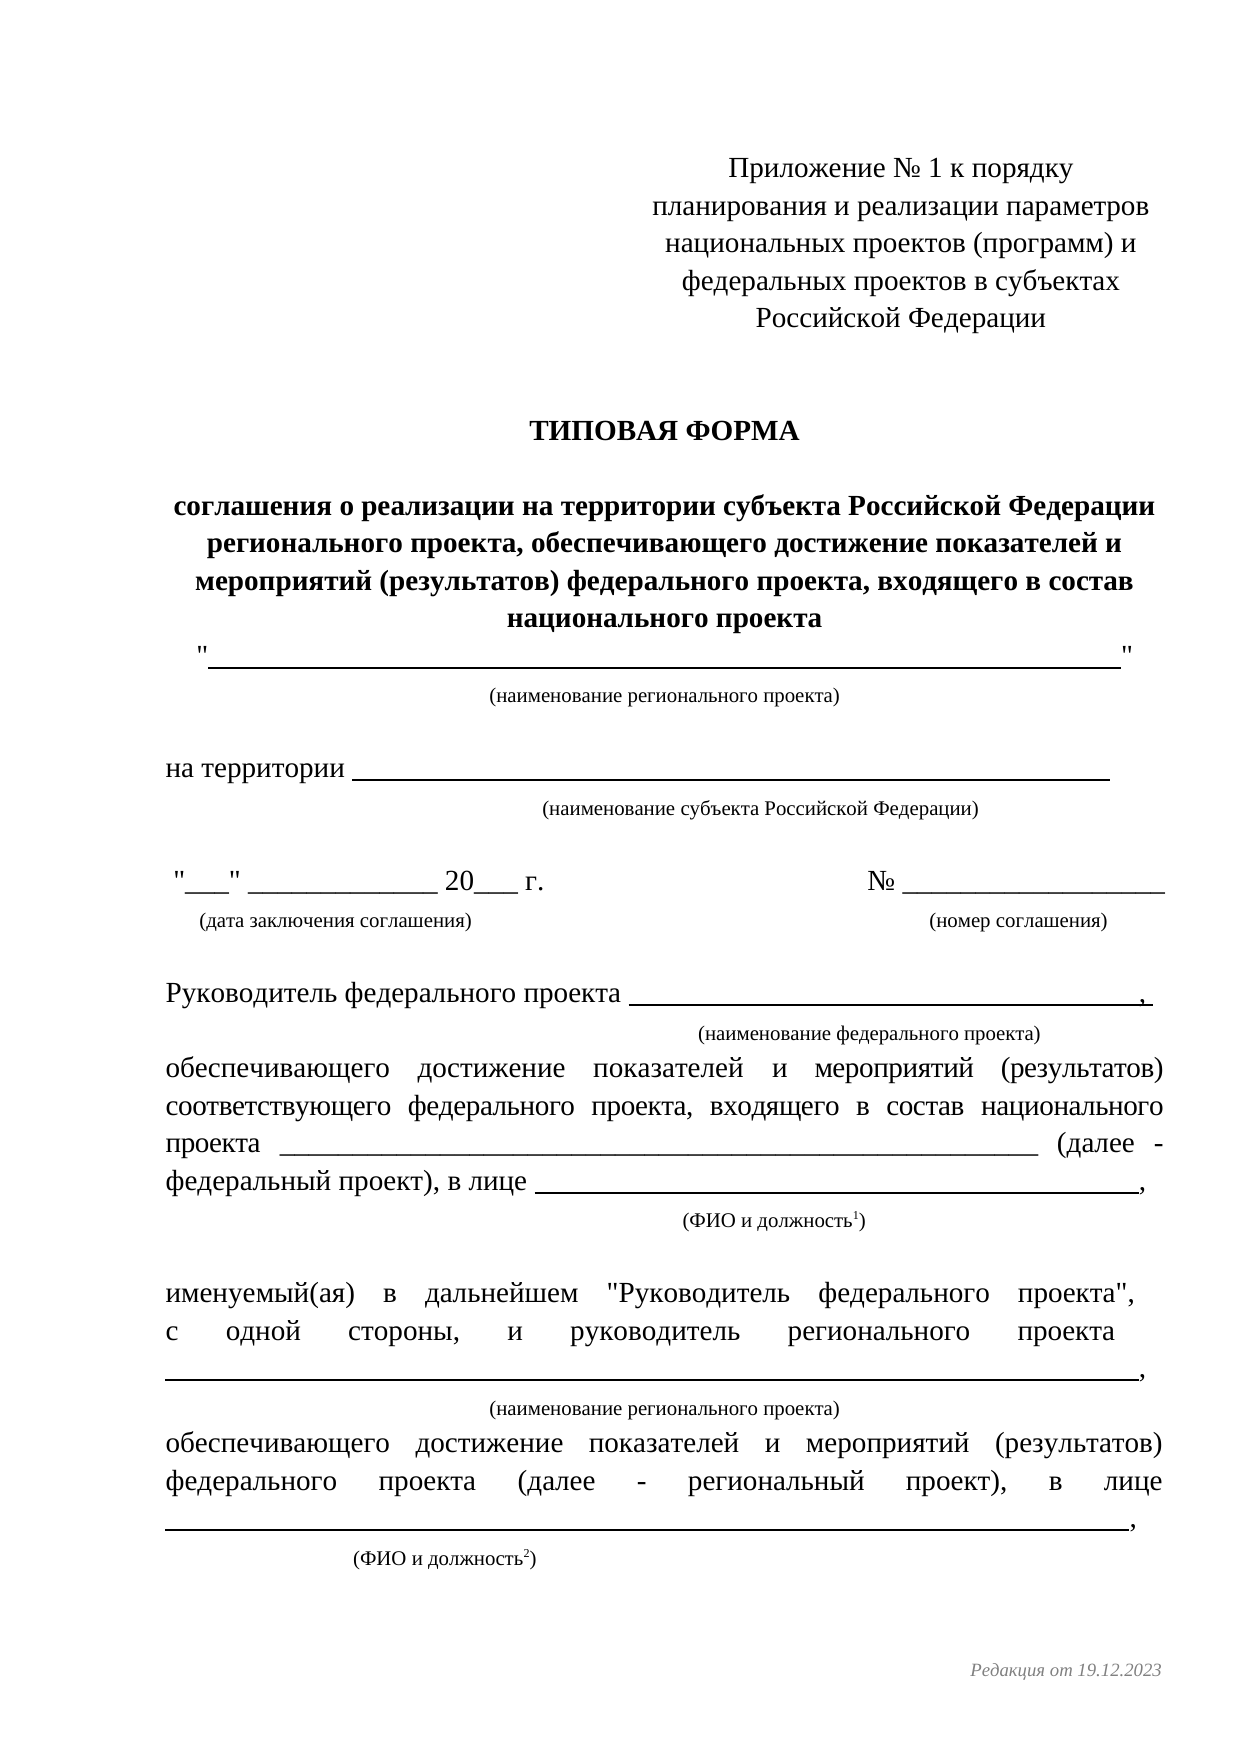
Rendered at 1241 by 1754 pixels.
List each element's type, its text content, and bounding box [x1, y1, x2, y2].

text (наименование субъекта Российской Федерации) [357, 785, 1163, 823]
text (наименование федерального проекта) [165, 1010, 1163, 1048]
text (наименование регионального проекта) [165, 1385, 1163, 1423]
text именуемый(ая) в дальнейшем "Руководитель федерального проекта", с одной стороны, и руководитель регионального проекта , [165, 1273, 1163, 1385]
text соглашения о реализации на территории субъекта Российской Федерации регионального проекта, обеспечивающего достижение показателей и мероприятий (результатов) федерального проекта, входящего в состав национального проекта [165, 485, 1163, 635]
text на территории [165, 748, 1163, 785]
text (ФИО и должность2) [165, 1535, 1163, 1573]
table_cell (дата заключения соглашения) [162, 898, 856, 935]
text Приложение № 1 к порядку планирования и реализации параметров национальных проектов (программ) и федеральных проектов в субъектах Российской Федерации [638, 148, 1163, 335]
table_header "___" _____________ 20___ г. [162, 860, 856, 898]
text обеспечивающего достижение показателей и мероприятий (результатов) федерального проекта (далее - региональный проект), в лице , [165, 1423, 1163, 1535]
text (ФИО и должность1) [165, 1198, 1163, 1235]
text Руководитель федерального проекта , [165, 973, 1163, 1010]
table_cell (номер соглашения) [856, 898, 1181, 935]
text обеспечивающего достижение показателей и мероприятий (результатов) соответствующего федерального проекта, входящего в состав национального проекта ____________________________________________________ (далее - федеральный проект), в лице , [165, 1048, 1163, 1198]
table_header № __________________ [856, 860, 1181, 898]
text " " [165, 635, 1163, 673]
subtitle ТИПОВАЯ ФОРМА [165, 410, 1163, 448]
text (наименование регионального проекта) [165, 673, 1163, 710]
